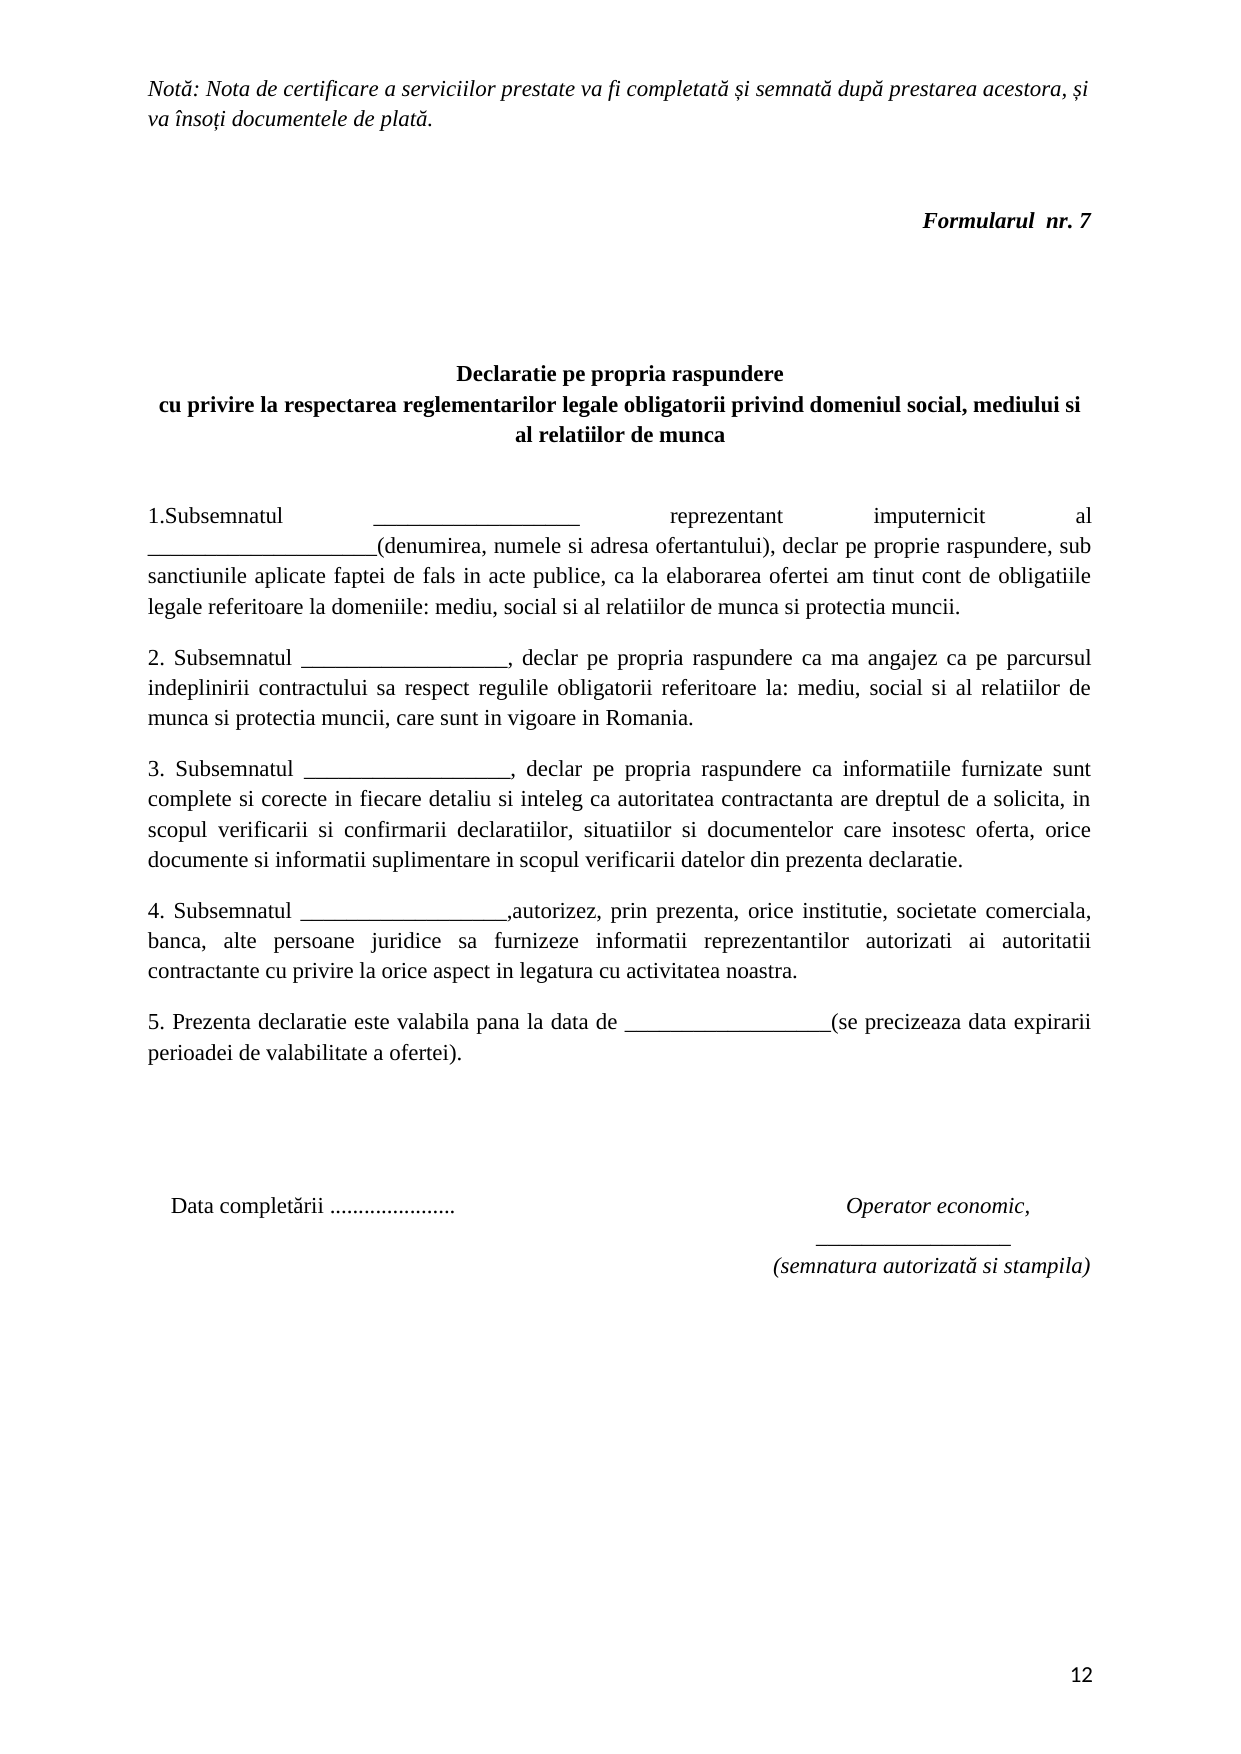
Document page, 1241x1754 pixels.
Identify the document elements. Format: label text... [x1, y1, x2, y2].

text 3. Subsemnatul __________________, declar pe propria raspundere ca informatiile furnizate sunt complete si corecte in fiecare detaliu si inteleg ca autoritatea contractanta are dreptul de a solicita, in scopul verificarii si confirmarii declaratiilor, situatiilor si documentelor care insotesc oferta, orice documente si informatii suplimentare in scopul verificarii datelor din prezenta declaratie. [148, 755, 1093, 872]
text 2. Subsemnatul __________________, declar pe propria raspundere ca ma angajez ca pe parcursul indeplinirii contractului sa respect regulile obligatorii referitoare la: mediu, social si al relatiilor de munca si protectia muncii, care sunt in vigoare in Romania. [148, 644, 1093, 731]
text Data completării ...................... Operator economic, [148, 1192, 1093, 1218]
text Declaratie pe propria raspundere [148, 360, 1093, 387]
text Formularul nr. 7 [148, 207, 1093, 234]
text 1.Subsemnatul __________________ reprezentant imputernicit al ____________________(denumirea, numele si adresa ofertantului), declar pe proprie raspundere, sub sanctiunile aplicate faptei de fals in acte publice, ca la elaborarea ofertei am tinut cont de obligatiile legale referitoare la domeniile: mediu, social si al relatiilor de munca si protectia muncii. [148, 502, 1093, 619]
text 4. Subsemnatul __________________,autorizez, prin prezenta, orice institutie, societate comerciala, banca, alte persoane juridice sa furnizeze informatii reprezentantilor autorizati ai autoritatii contractante cu privire la orice aspect in legatura cu activitatea noastra. [148, 897, 1093, 984]
text 5. Prezenta declaratie este valabila pana la data de __________________(se precizeaza data expirarii perioadei de valabilitate a ofertei). [148, 1008, 1093, 1065]
text (semnatura autorizată si stampila) [148, 1252, 1093, 1278]
text cu privire la respectarea reglementarilor legale obligatorii privind domeniul social, mediului si al relatiilor de munca [148, 391, 1093, 447]
text _________________ [295, 1222, 1093, 1248]
text Notă: Nota de certificare a serviciilor prestate va fi completată și semnată după prestarea acestora, și va însoți documentele de plată. [148, 75, 1093, 132]
